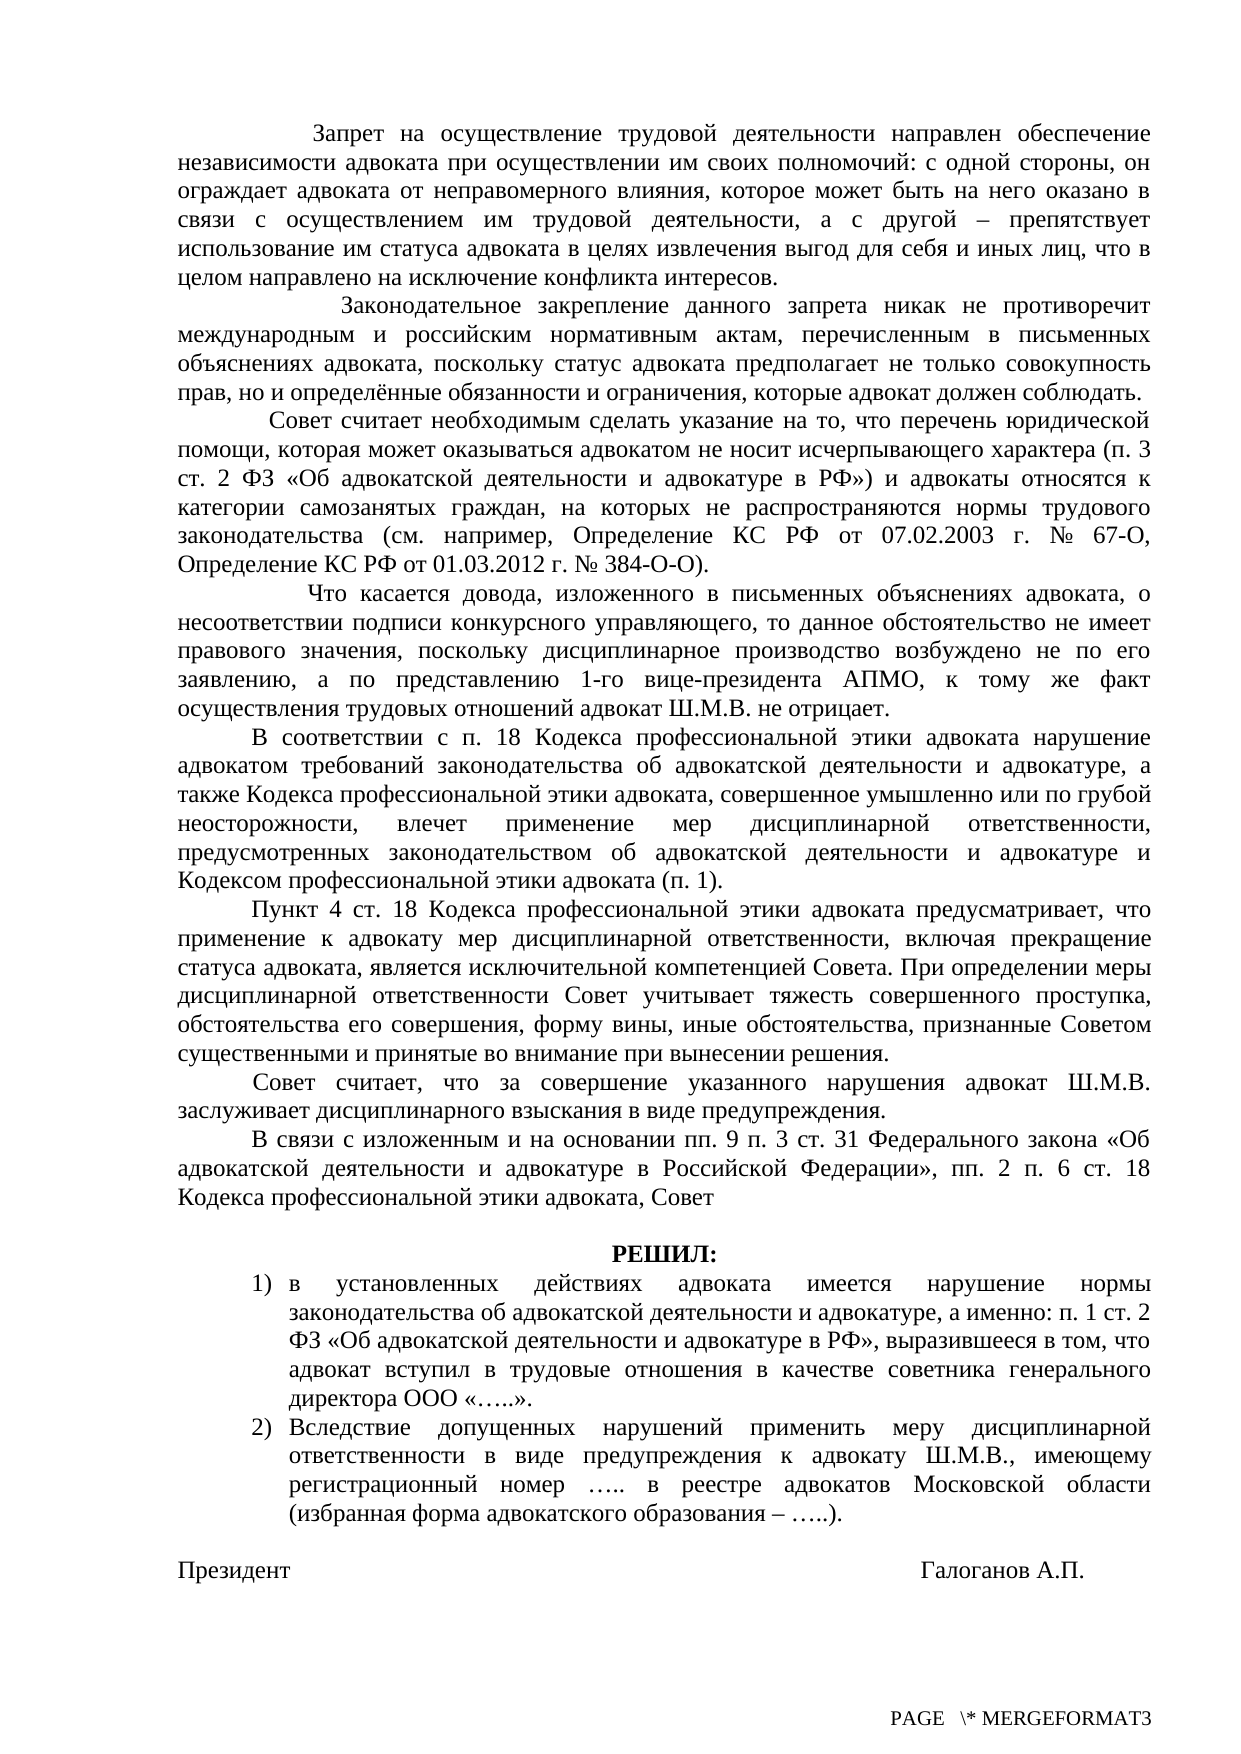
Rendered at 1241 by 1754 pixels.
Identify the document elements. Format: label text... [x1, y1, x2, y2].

text В связи с изложенным и на основании пп. 9 п. 3 ст. 31 Федерального закона «Об адвокатской деятельности и адвокатуре в Российской Федерации», пп. 2 п. 6 ст. 18 Кодекса профессиональной этики адвоката, Совет [177, 1124, 1152, 1211]
text Совет считает необходимым сделать указание на то, что перечень юридической помощи, которая может оказываться адвокатом не носит исчерпывающего характера (п. 3 ст. 2 ФЗ «Об адвокатской деятельности и адвокатуре в РФ») и адвокаты относятся к категории самозанятых граждан, на которых не распространяются нормы трудового законодательства (см. например, Определение КС РФ от 07.02.2003 г. № 67-О, Определение КС РФ от 01.03.2012 г. № 384-О-О). [177, 406, 1152, 578]
text Президент Галоганов А.П. [177, 1527, 1152, 1584]
text Законодательное закрепление данного запрета никак не противоречит международным и российским нормативным актам, перечисленным в письменных объяснениях адвоката, поскольку статус адвоката предполагает не только совокупность прав, но и определённые обязанности и ограничения, которые адвокат должен соблюдать. [177, 291, 1152, 406]
text Совет считает, что за совершение указанного нарушения адвокат Ш.М.В. заслуживает дисциплинарного взыскания в виде предупреждения. [177, 1067, 1152, 1124]
text Запрет на осуществление трудовой деятельности направлен обеспечение независимости адвоката при осуществлении им своих полномочий: с одной стороны, он ограждает адвоката от неправомерного влияния, которое может быть на него оказано в связи с осуществлением им трудовой деятельности, а с другой – препятствует использование им статуса адвоката в целях извлечения выгод для себя и иных лиц, что в целом направлено на исключение конфликта интересов. [177, 118, 1152, 291]
text В соответствии с п. 18 Кодекса профессиональной этики адвоката нарушение адвокатом требований законодательства об адвокатской деятельности и адвокатуре, а также Кодекса профессиональной этики адвоката, совершенное умышленно или по грубой неосторожности, влечет применение мер дисциплинарной ответственности, предусмотренных законодательством об адвокатской деятельности и адвокатуре и Кодексом профессиональной этики адвоката (п. 1). [177, 722, 1152, 894]
text Что касается довода, изложенного в письменных объяснениях адвоката, о несоответствии подписи конкурсного управляющего, то данное обстоятельство не имеет правового значения, поскольку дисциплинарное производство возбуждено не по его заявлению, а по представлению 1-го вице-президента АПМО, к тому же факт осуществления трудовых отношений адвокат Ш.М.В. не отрицает. [177, 578, 1152, 722]
list в установленных действиях адвоката имеется нарушение нормы законодательства об адвокатской деятельности и адвокатуре, а именно: п. 1 ст. 2 ФЗ «Об адвокатской деятельности и адвокатуре в РФ», выразившееся в том, что адвокат вступил в трудовые отношения в качестве советника генерального директора ООО «…..». [251, 1268, 1152, 1412]
text РЕШИЛ: [177, 1239, 1152, 1268]
list Вследствие допущенных нарушений применить меру дисциплинарной ответственности в виде предупреждения к адвокату Ш.М.В., имеющему регистрационный номер ….. в реестре адвокатов Московской области (избранная форма адвокатского образования – …..). [251, 1412, 1152, 1527]
text Пункт 4 ст. 18 Кодекса профессиональной этики адвоката предусматривает, что применение к адвокату мер дисциплинарной ответственности, включая прекращение статуса адвоката, является исключительной компетенцией Совета. При определении меры дисциплинарной ответственности Совет учитывает тяжесть совершенного проступка, обстоятельства его совершения, форму вины, иные обстоятельства, признанные Советом существенными и принятые во внимание при вынесении решения. [177, 894, 1152, 1067]
